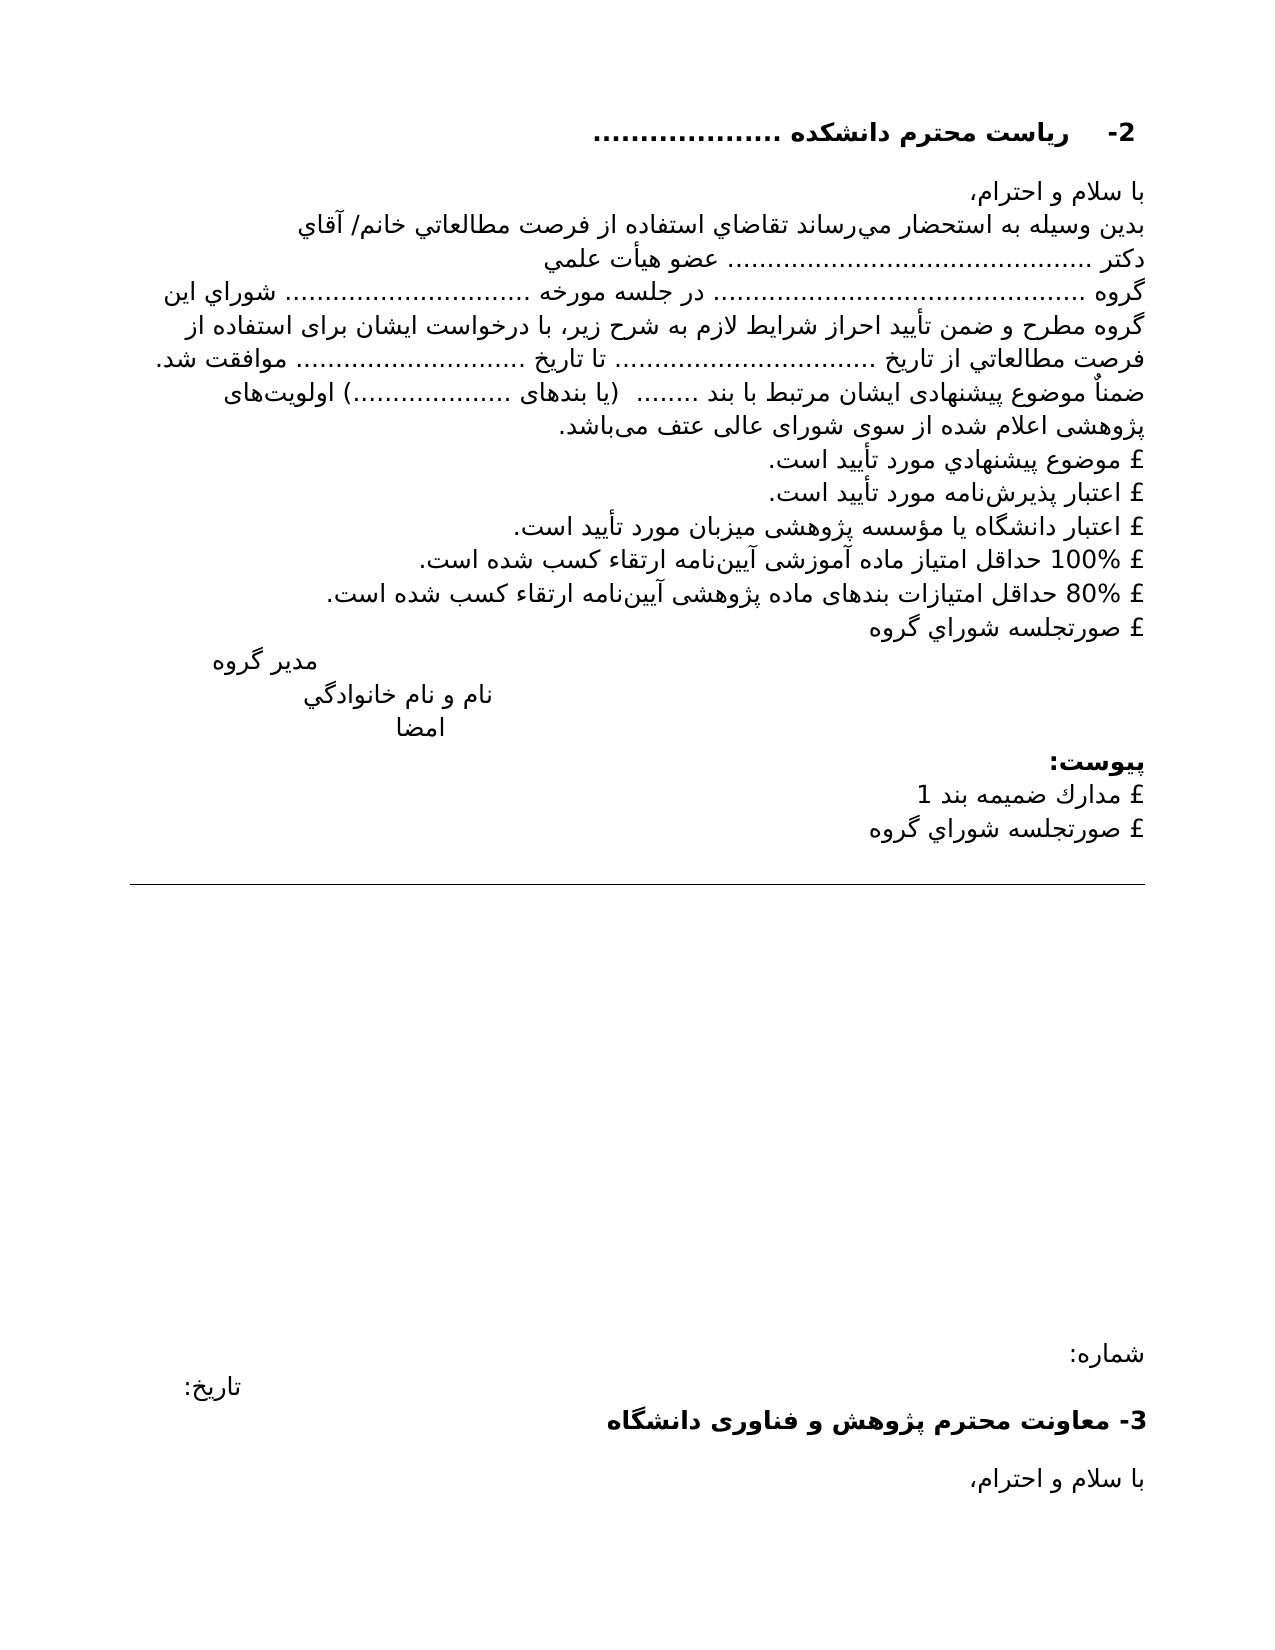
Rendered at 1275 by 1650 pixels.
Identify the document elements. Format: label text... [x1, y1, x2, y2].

text نام و نام خانوادگي [130, 680, 620, 709]
text با سلام و احترام، [130, 177, 1145, 206]
text با سلام و احترام، [130, 1464, 1145, 1494]
text امضا [130, 713, 620, 742]
text اعتبار پذیرش‌نامه مورد تأیید است. [130, 478, 1145, 508]
text صورتجلسه شوراي گروه [130, 814, 1145, 843]
text اعتبار دانشگاه یا مؤسسه پژوهشی میزبان مورد تأیید است. [130, 512, 1145, 541]
text صورتجلسه شوراي گروه [130, 613, 1145, 642]
text موضوع پيشنهادي مورد تأیید است. [130, 445, 1145, 474]
text تاريخ: [130, 1372, 1145, 1402]
text شماره: [130, 1310, 1145, 1368]
text 80% حداقل امتیازات بندهای ماده پژوهشی آیین‌نامه ارتقاء کسب شده است. [130, 579, 1145, 608]
text 100% حداقل امتیاز ماده آموزشی آیین‌نامه ارتقاء کسب شده است. [130, 546, 1145, 575]
text بدين وسيله به استحضار مي‌رساند تقاضاي استفاده از فرصت مطالعاتي خانم/ آقاي دكتر .............................................. عضو هيأت علمي گروه ............................................... در جلسه مورخه ............................... شوراي این گروه مطرح و ضمن تأييد احراز شرایط لازم به شرح زیر، با درخواست ایشان برای استفاده از فرصت مطالعاتي از تاريخ ................................. تا تاریخ ............................. موافقت شد. ضمناٌ موضوع پیشنهادی ایشان مرتبط با بند ........ (یا بند‌های ....................) اولویت‌های پژوهشی اعلام شده از سوی شورای عالی عتف می‌باشد. [130, 210, 1145, 441]
list ریاست محترم دانشکده .................... [130, 118, 1108, 147]
text مدارك ضميمه بند 1 [130, 780, 1145, 809]
text مدير گروه [130, 646, 1145, 675]
list معاونت محترم پژوهش و فناوری دانشگاه [130, 1406, 1119, 1435]
text پیوست: [130, 747, 1145, 776]
